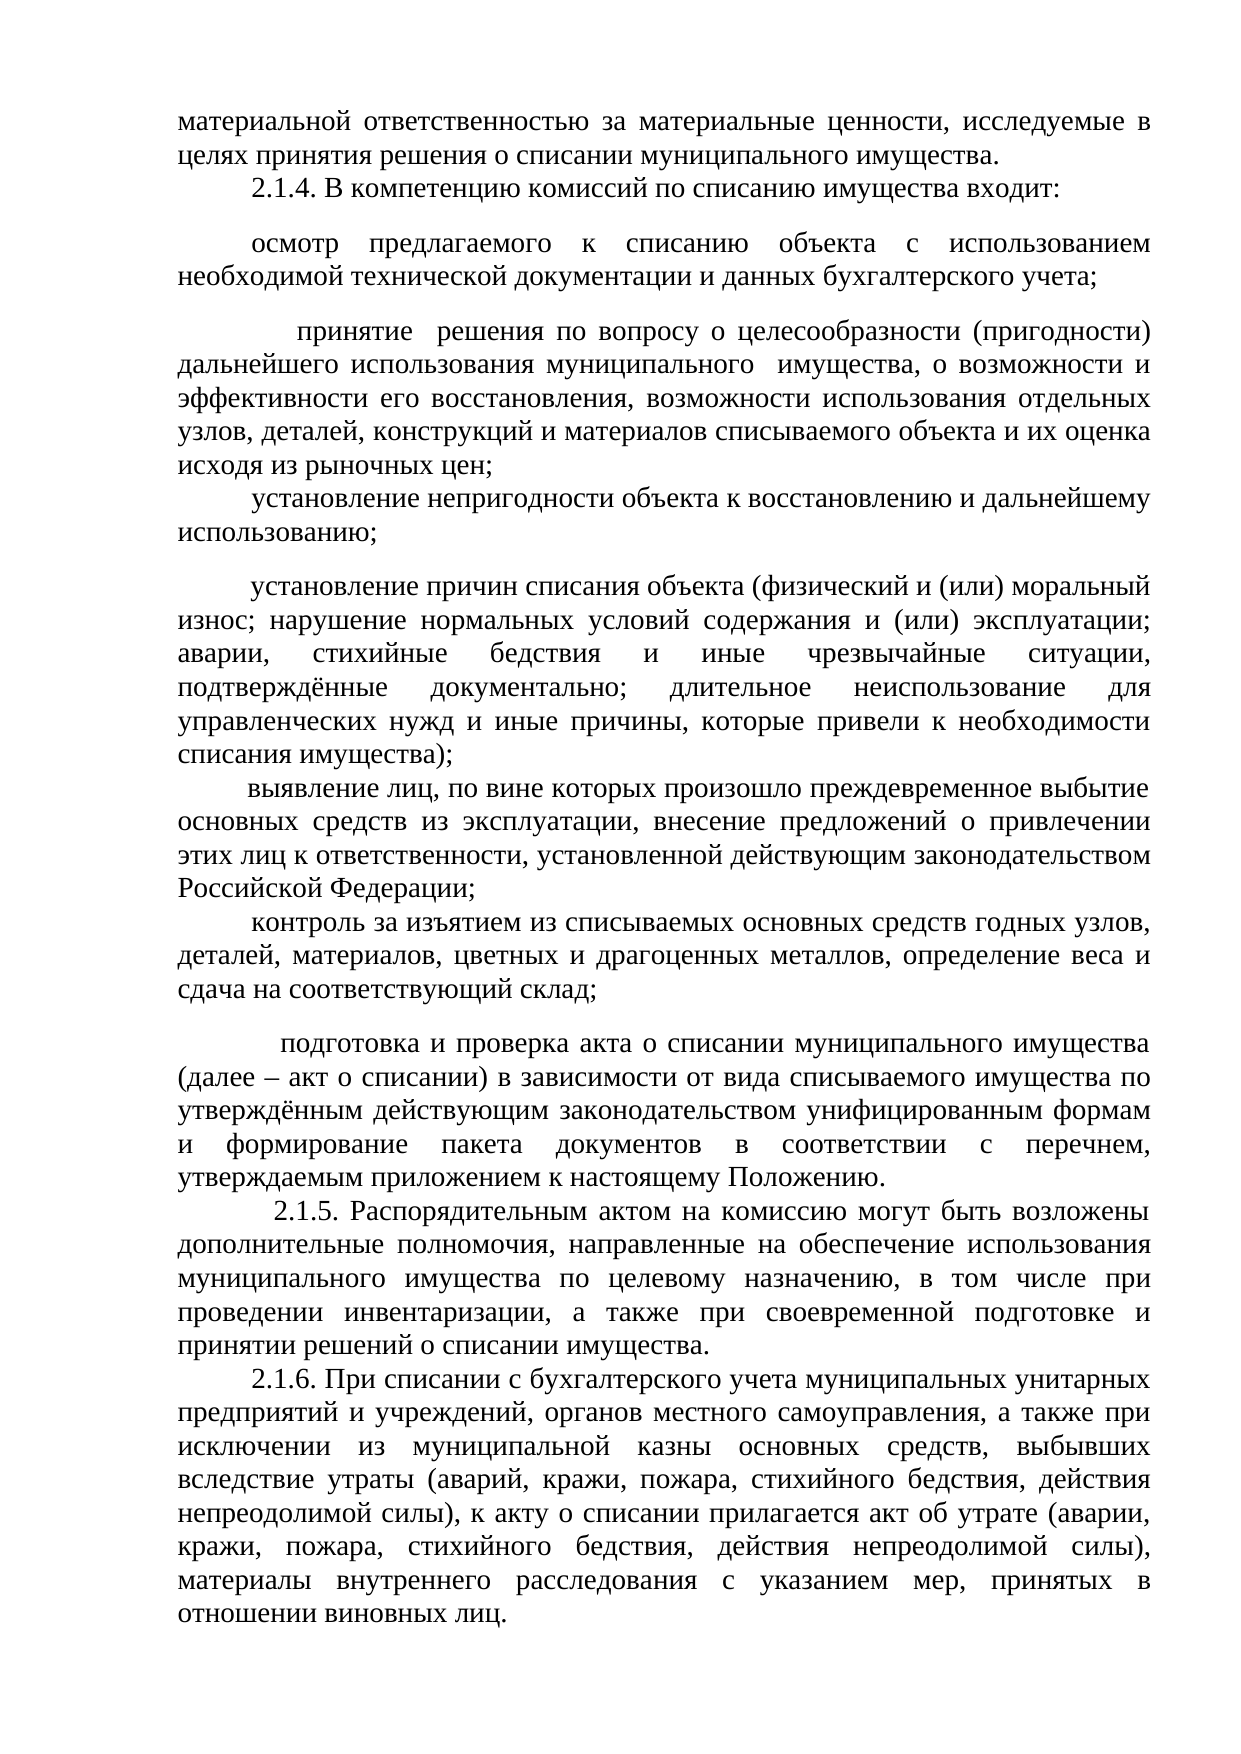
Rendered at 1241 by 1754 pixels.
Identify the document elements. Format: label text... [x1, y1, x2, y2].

text принятие решения по вопросу о целесообразности (пригодности) дальнейшего использования муниципального имущества, о возможности и эффективности его восстановления, возможности использования отдельных узлов, деталей, конструкций и материалов списываемого объекта и их оценка исходя из рыночных цен; [177, 313, 1152, 481]
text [177, 103, 1152, 171]
text 2.1.4. В компетенцию комиссий по списанию имущества входит: [177, 171, 1152, 204]
text осмотр предлагаемого к списанию объекта с использованием необходимой технической документации и данных бухгалтерского учета; [177, 225, 1152, 292]
text 2.1.5. Распорядительным актом на комиссию могут быть возложены дополнительные полномочия, направленные на обеспечение использования муниципального имущества по целевому назначению, в том числе при проведении инвентаризации, а также при своевременной подготовке и принятии решений о списании имущества. [177, 1193, 1152, 1361]
text установление причин списания объекта (физический и (или) моральный износ; нарушение нормальных условий содержания и (или) эксплуатации; аварии, стихийные бедствия и иные чрезвычайные ситуации, подтверждённые документально; длительное неиспользование для управленческих нужд и иные причины, которые привели к необходимости списания имущества); [177, 568, 1152, 770]
text подготовка и проверка акта о списании муниципального имущества (далее – акт о списании) в зависимости от вида списываемого имущества по утверждённым действующим законодательством унифицированным формам и формирование пакета документов в соответствии с перечнем, утверждаемым приложением к настоящему Положению. [177, 1025, 1152, 1193]
text выявление лиц, по вине которых произошло преждевременное выбытие основных средств из эксплуатации, внесение предложений о привлечении этих лиц к ответственности, установленной действующим законодательством Российской Федерации; [177, 770, 1152, 904]
text установление непригодности объекта к восстановлению и дальнейшему использованию; [177, 481, 1152, 548]
text 2.1.6. При списании с бухгалтерского учета муниципальных унитарных предприятий и учреждений, органов местного самоуправления, а также при исключении из муниципальной казны основных средств, выбывших вследствие утраты (аварий, кражи, пожара, стихийного бедствия, действия непреодолимой силы), к акту о списании прилагается акт об утрате (аварии, кражи, пожара, стихийного бедствия, действия непреодолимой силы), материалы внутреннего расследования с указанием мер, принятых в отношении виновных лиц. [177, 1361, 1152, 1629]
text контроль за изъятием из списываемых основных средств годных узлов, деталей, материалов, цветных и драгоценных металлов, определение веса и сдача на соответствующий склад; [177, 904, 1152, 1004]
